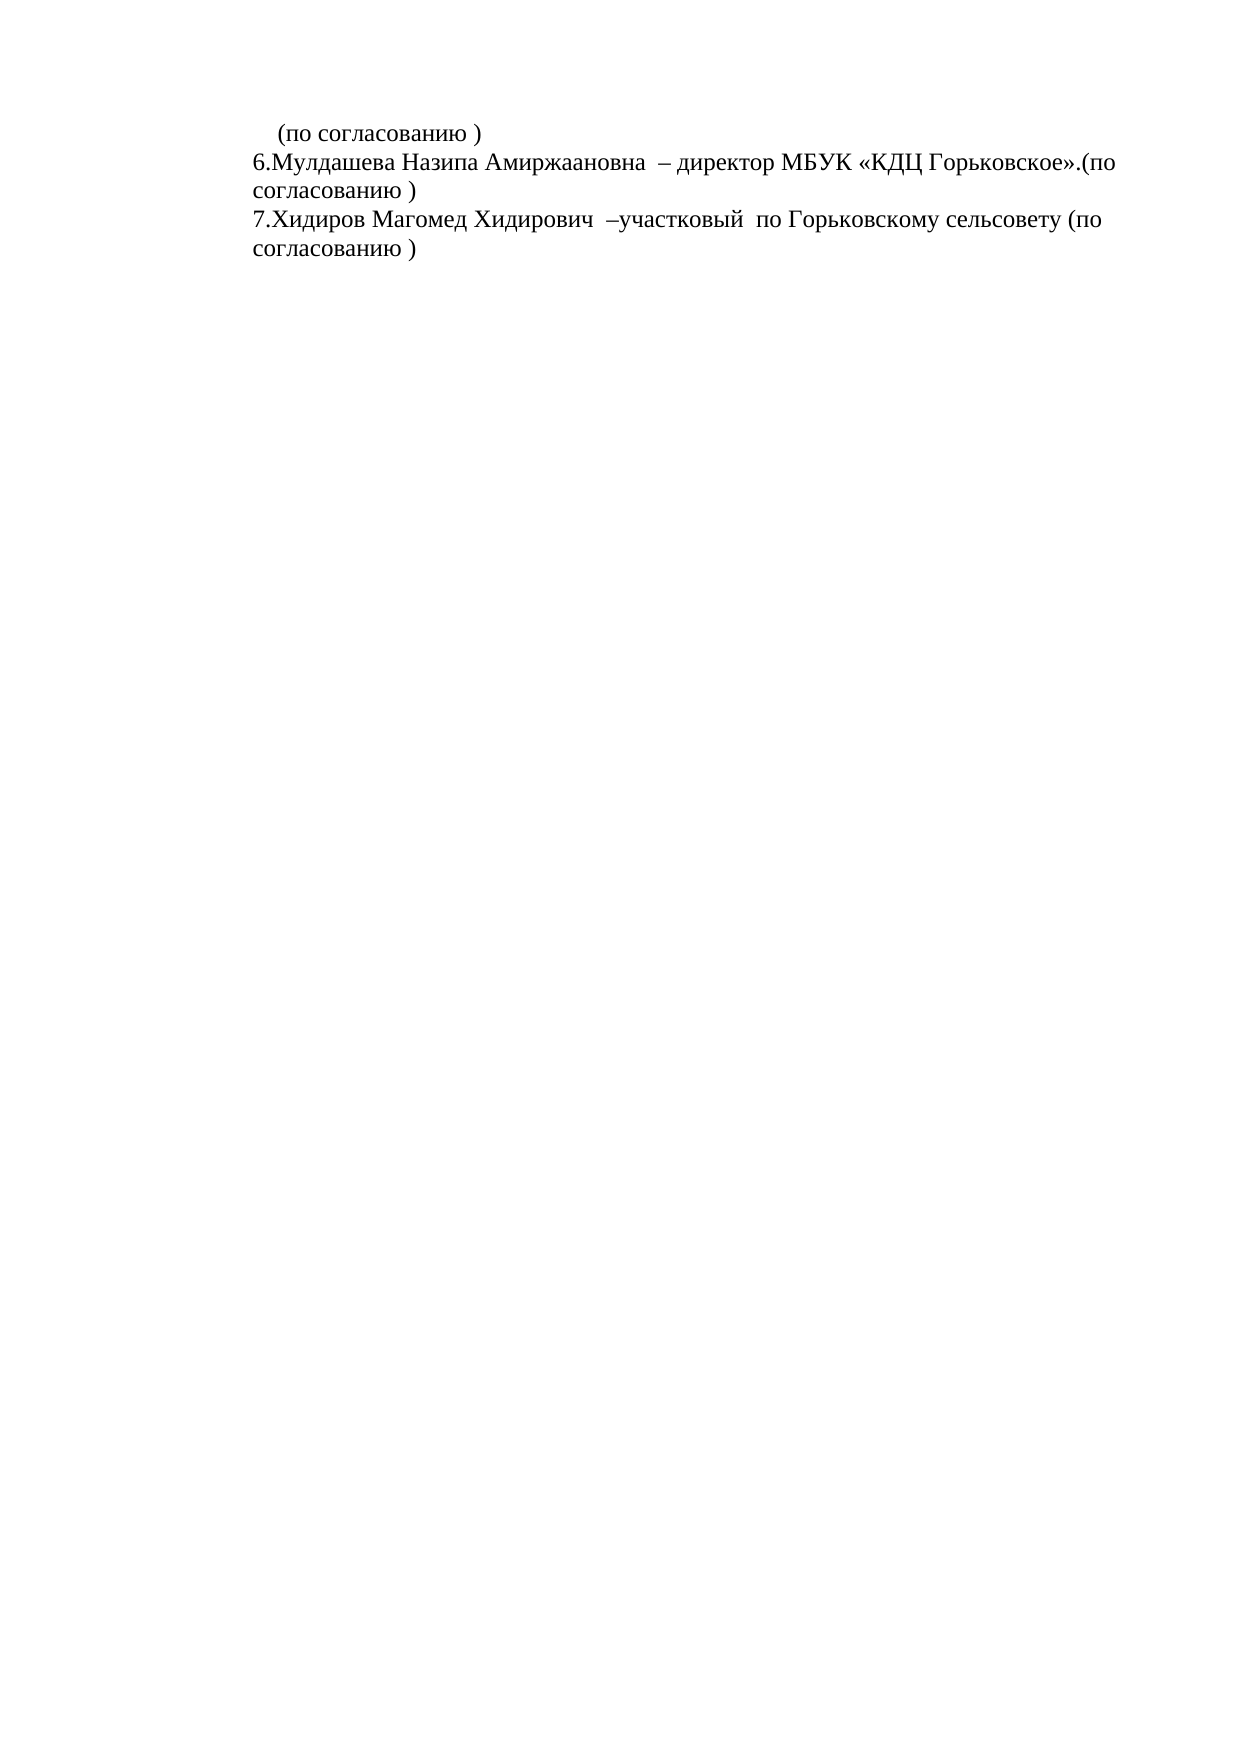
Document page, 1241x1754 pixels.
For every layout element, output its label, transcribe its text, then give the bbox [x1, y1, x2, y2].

list 6.Мулдашева Назипа Амиржаановна – директор МБУК «КДЦ Горьковское».(по согласованию ) [252, 147, 1152, 204]
text (по согласованию ) [177, 118, 1152, 147]
list 7.Хидиров Магомед Хидирович –участковый по Горьковскому сельсовету (по согласованию ) [252, 204, 1152, 262]
